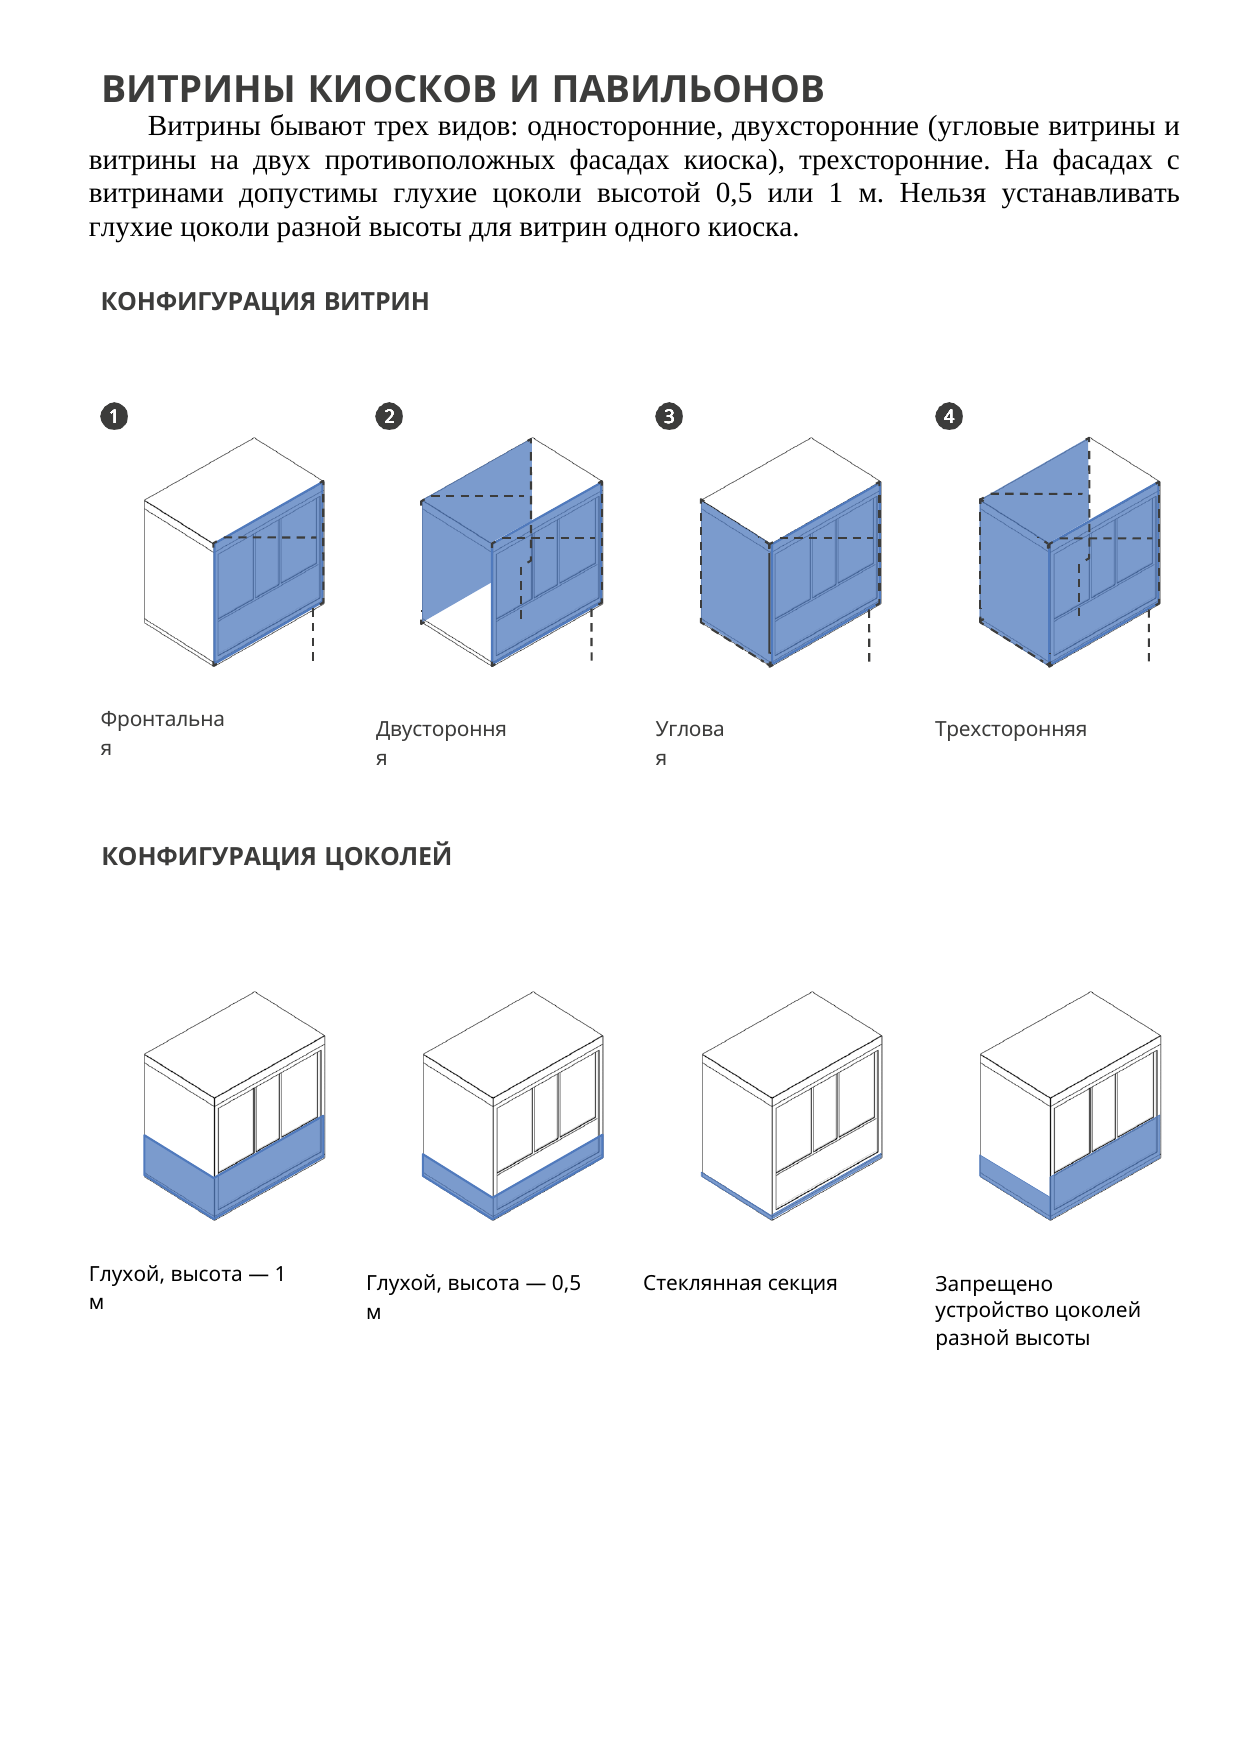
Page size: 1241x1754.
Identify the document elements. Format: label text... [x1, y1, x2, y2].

text Угловая [655, 714, 733, 771]
picture [655, 402, 683, 430]
subtitle КОНФИГУРАЦИЯ ВИТРИН [100, 284, 1201, 318]
text Стеклянная секция [643, 1268, 838, 1297]
text Трехсторонняя [935, 714, 1201, 743]
text Двусторонняя [376, 714, 512, 771]
text Глухой, высота — 1 м [89, 1259, 303, 1316]
picture [418, 427, 615, 669]
picture [697, 427, 893, 669]
picture [419, 981, 615, 1223]
text Фронтальная [100, 704, 230, 761]
picture [100, 402, 128, 430]
picture [698, 981, 894, 1223]
picture [375, 402, 403, 430]
text Запрещено устройство цоколей разной высоты [935, 1269, 1163, 1351]
subtitle КОНФИГУРАЦИЯ ЦОКОЛЕЙ [101, 838, 1201, 872]
picture [140, 981, 337, 1223]
picture [140, 427, 336, 669]
picture [976, 427, 1172, 669]
picture [935, 402, 963, 430]
picture [976, 981, 1173, 1223]
text Витрины бывают трех видов: односторонние, двухсторонние (угловые витрины и витрины на двух противоположных фасадах киоска), трехсторонние. На фасадах с витринами допустимы глухие цоколи высотой 0,5 или 1 м. Нельзя устанавливать глухие цоколи разной высоты для витрин одного киоска. [89, 108, 1181, 243]
text Глухой, высота — 0,5 м [366, 1268, 594, 1325]
